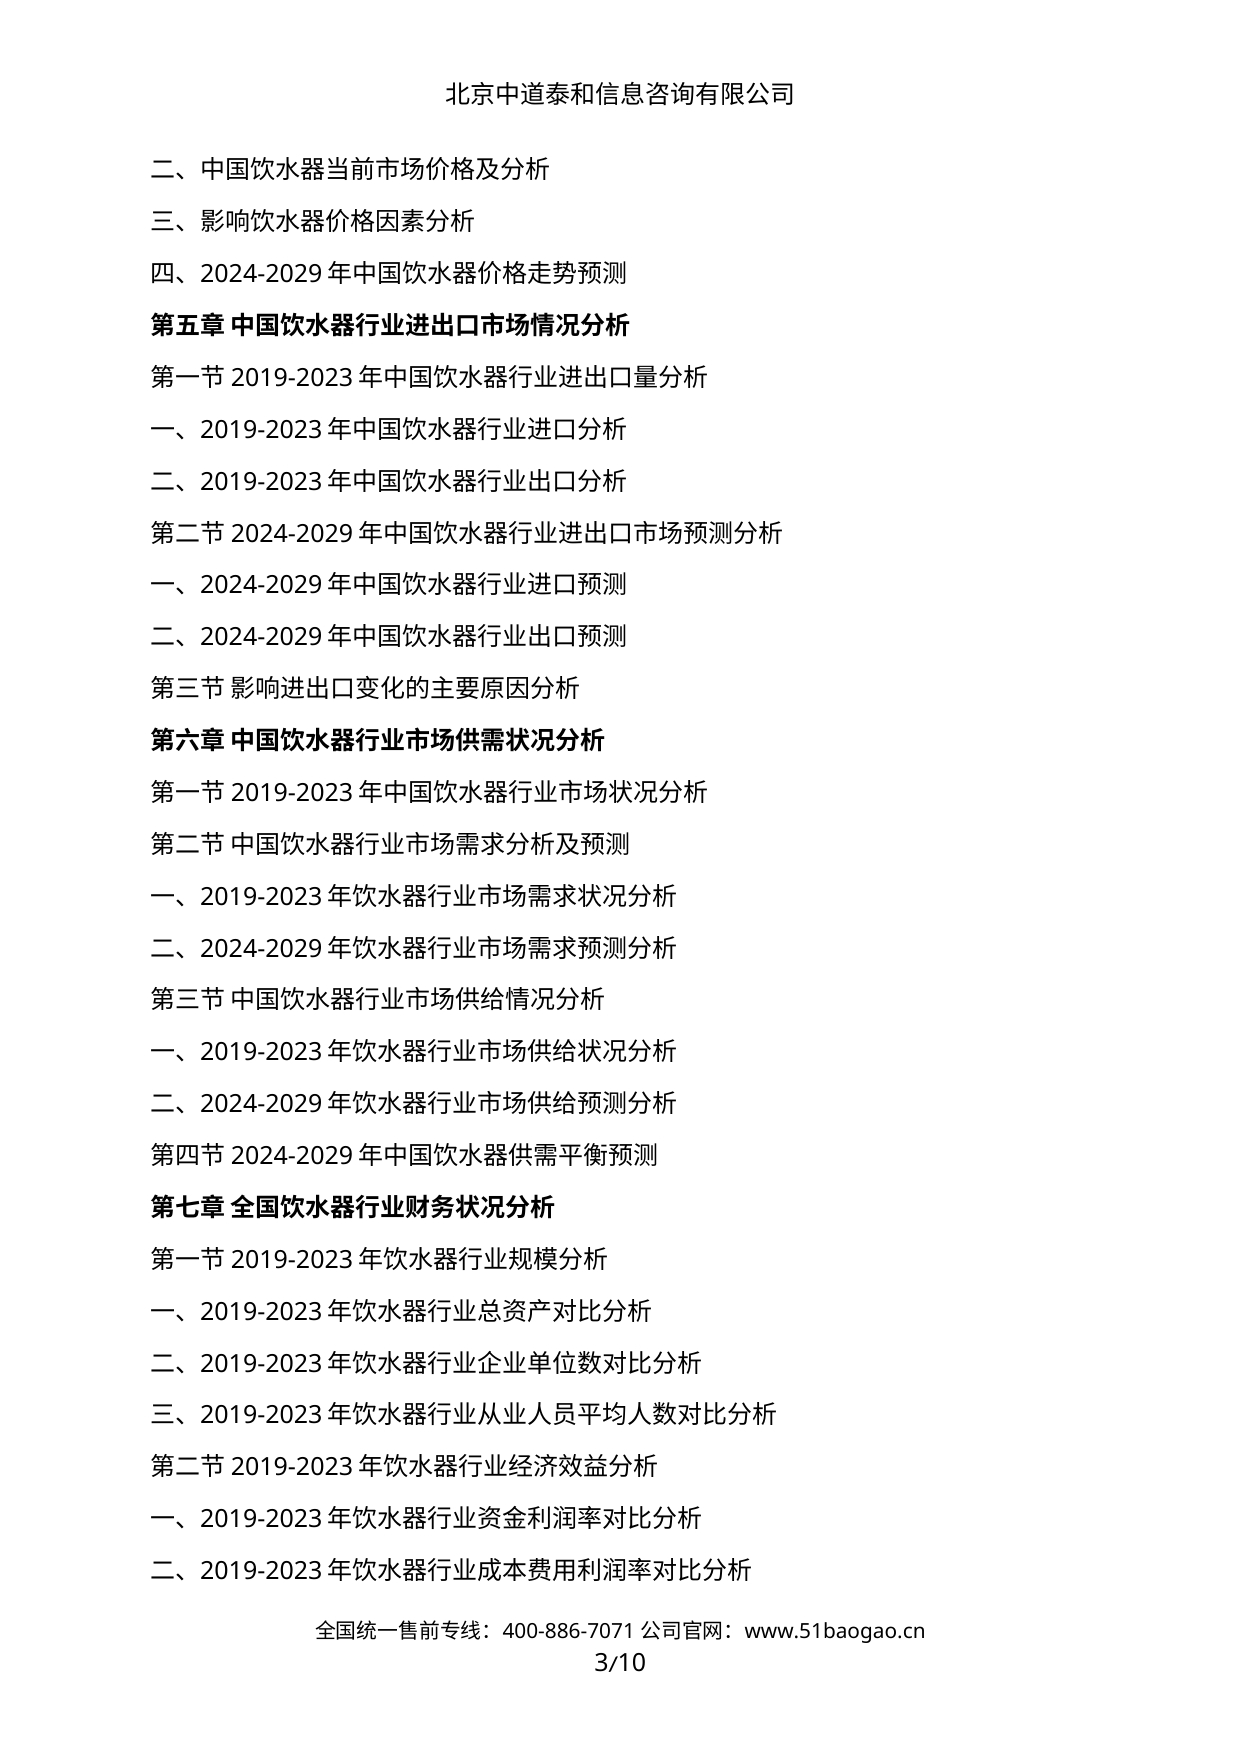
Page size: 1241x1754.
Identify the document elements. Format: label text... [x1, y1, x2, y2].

text 一、2019-2023年饮水器行业总资产对比分析 [150, 1291, 1090, 1327]
text 第五章 中国饮水器行业进出口市场情况分析 [150, 306, 1090, 342]
text 第六章 中国饮水器行业市场供需状况分析 [150, 721, 1090, 757]
text 三、影响饮水器价格因素分析 [150, 202, 1090, 238]
text 二、2019-2023年中国饮水器行业出口分析 [150, 461, 1090, 497]
text 一、2024-2029年中国饮水器行业进口预测 [150, 565, 1090, 601]
text 二、2024-2029年中国饮水器行业出口预测 [150, 617, 1090, 653]
text 第七章 全国饮水器行业财务状况分析 [150, 1187, 1090, 1224]
text 二、2019-2023年饮水器行业成本费用利润率对比分析 [150, 1551, 1090, 1587]
text 第二节 2024-2029年中国饮水器行业进出口市场预测分析 [150, 513, 1090, 549]
text 第一节 2019-2023年中国饮水器行业市场状况分析 [150, 772, 1090, 809]
text 一、2019-2023年饮水器行业市场需求状况分析 [150, 876, 1090, 912]
text 第一节 2019-2023年中国饮水器行业进出口量分析 [150, 357, 1090, 394]
text 第三节 中国饮水器行业市场供给情况分析 [150, 980, 1090, 1016]
text 一、2019-2023年饮水器行业市场供给状况分析 [150, 1032, 1090, 1068]
text 第一节 2019-2023年饮水器行业规模分析 [150, 1239, 1090, 1276]
text 第四节 2024-2029年中国饮水器供需平衡预测 [150, 1136, 1090, 1172]
text 二、中国饮水器当前市场价格及分析 [150, 150, 1090, 186]
text 二、2024-2029年饮水器行业市场供给预测分析 [150, 1084, 1090, 1120]
text 第三节 影响进出口变化的主要原因分析 [150, 669, 1090, 705]
text 第二节 中国饮水器行业市场需求分析及预测 [150, 824, 1090, 861]
text 四、2024-2029年中国饮水器价格走势预测 [150, 254, 1090, 290]
text 三、2019-2023年饮水器行业从业人员平均人数对比分析 [150, 1395, 1090, 1431]
text 一、2019-2023年中国饮水器行业进口分析 [150, 409, 1090, 446]
text 第二节 2019-2023年饮水器行业经济效益分析 [150, 1447, 1090, 1483]
text 二、2019-2023年饮水器行业企业单位数对比分析 [150, 1343, 1090, 1379]
text 二、2024-2029年饮水器行业市场需求预测分析 [150, 928, 1090, 964]
text 一、2019-2023年饮水器行业资金利润率对比分析 [150, 1499, 1090, 1535]
